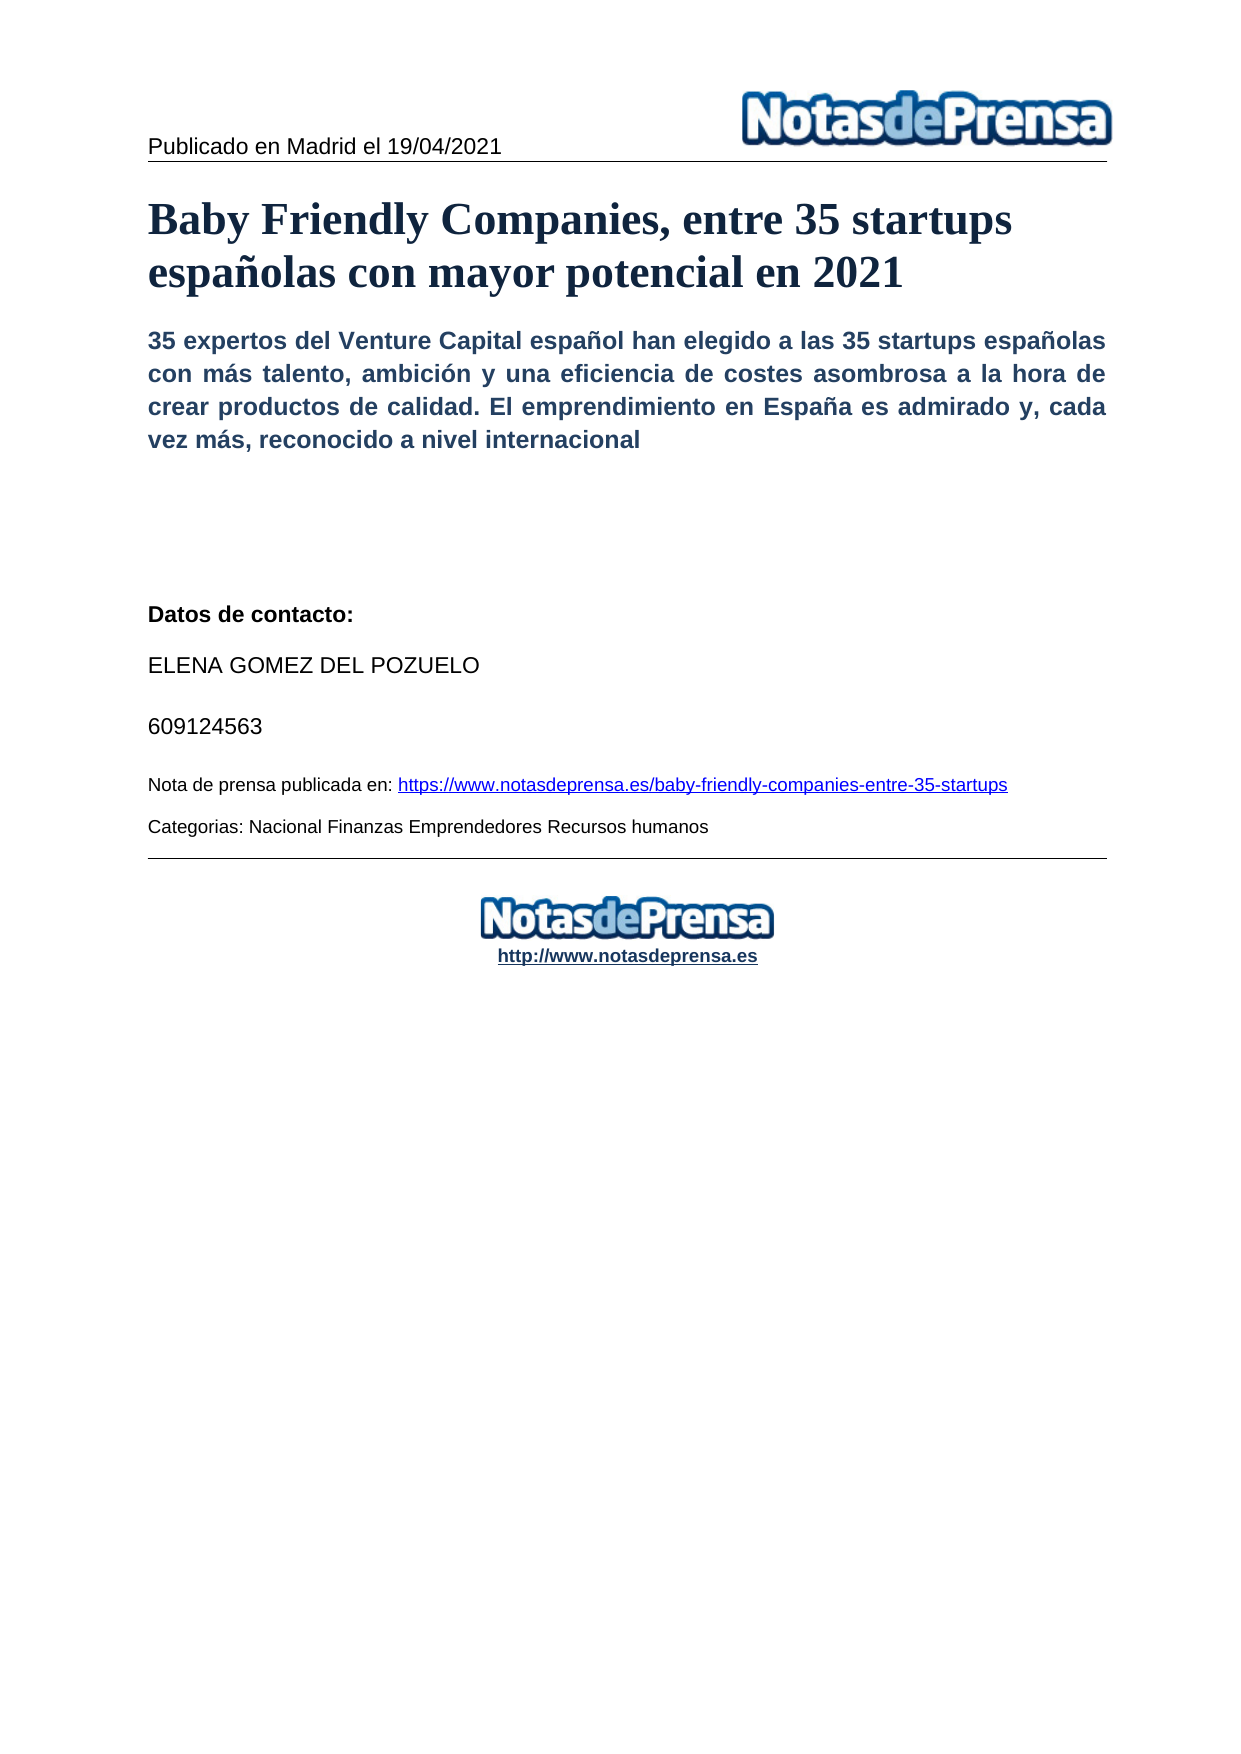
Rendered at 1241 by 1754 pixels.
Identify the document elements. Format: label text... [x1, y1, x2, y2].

text http://www.notasdeprensa.es [148, 945, 1107, 967]
text Publicado en Madrid el 19/04/2021 [148, 133, 1107, 161]
text Nota de prensa publicada en: https://www.notasdeprensa.es/baby-friendly-companies-entre-35-startups [148, 773, 1107, 795]
text Categorias: Nacional Finanzas Emprendedores Recursos humanos [148, 816, 1107, 837]
text Datos de contacto: [148, 601, 1107, 628]
picture [480, 895, 775, 941]
text ELENA GOMEZ DEL POZUELO [148, 652, 1063, 679]
subtitle Baby Friendly Companies, entre 35 startups españolas con mayor potencial en 2021 [148, 192, 1107, 297]
picture [742, 90, 1113, 148]
subtitle 35 expertos del Venture Capital español han elegido a las 35 startups españolas con más talento, ambición y una eficiencia de costes asombrosa a la hora de crear productos de calidad. El emprendimiento en España es admirado y, cada vez más, reconocido a nivel internacional [148, 326, 1107, 454]
text 609124563 [148, 713, 1063, 739]
